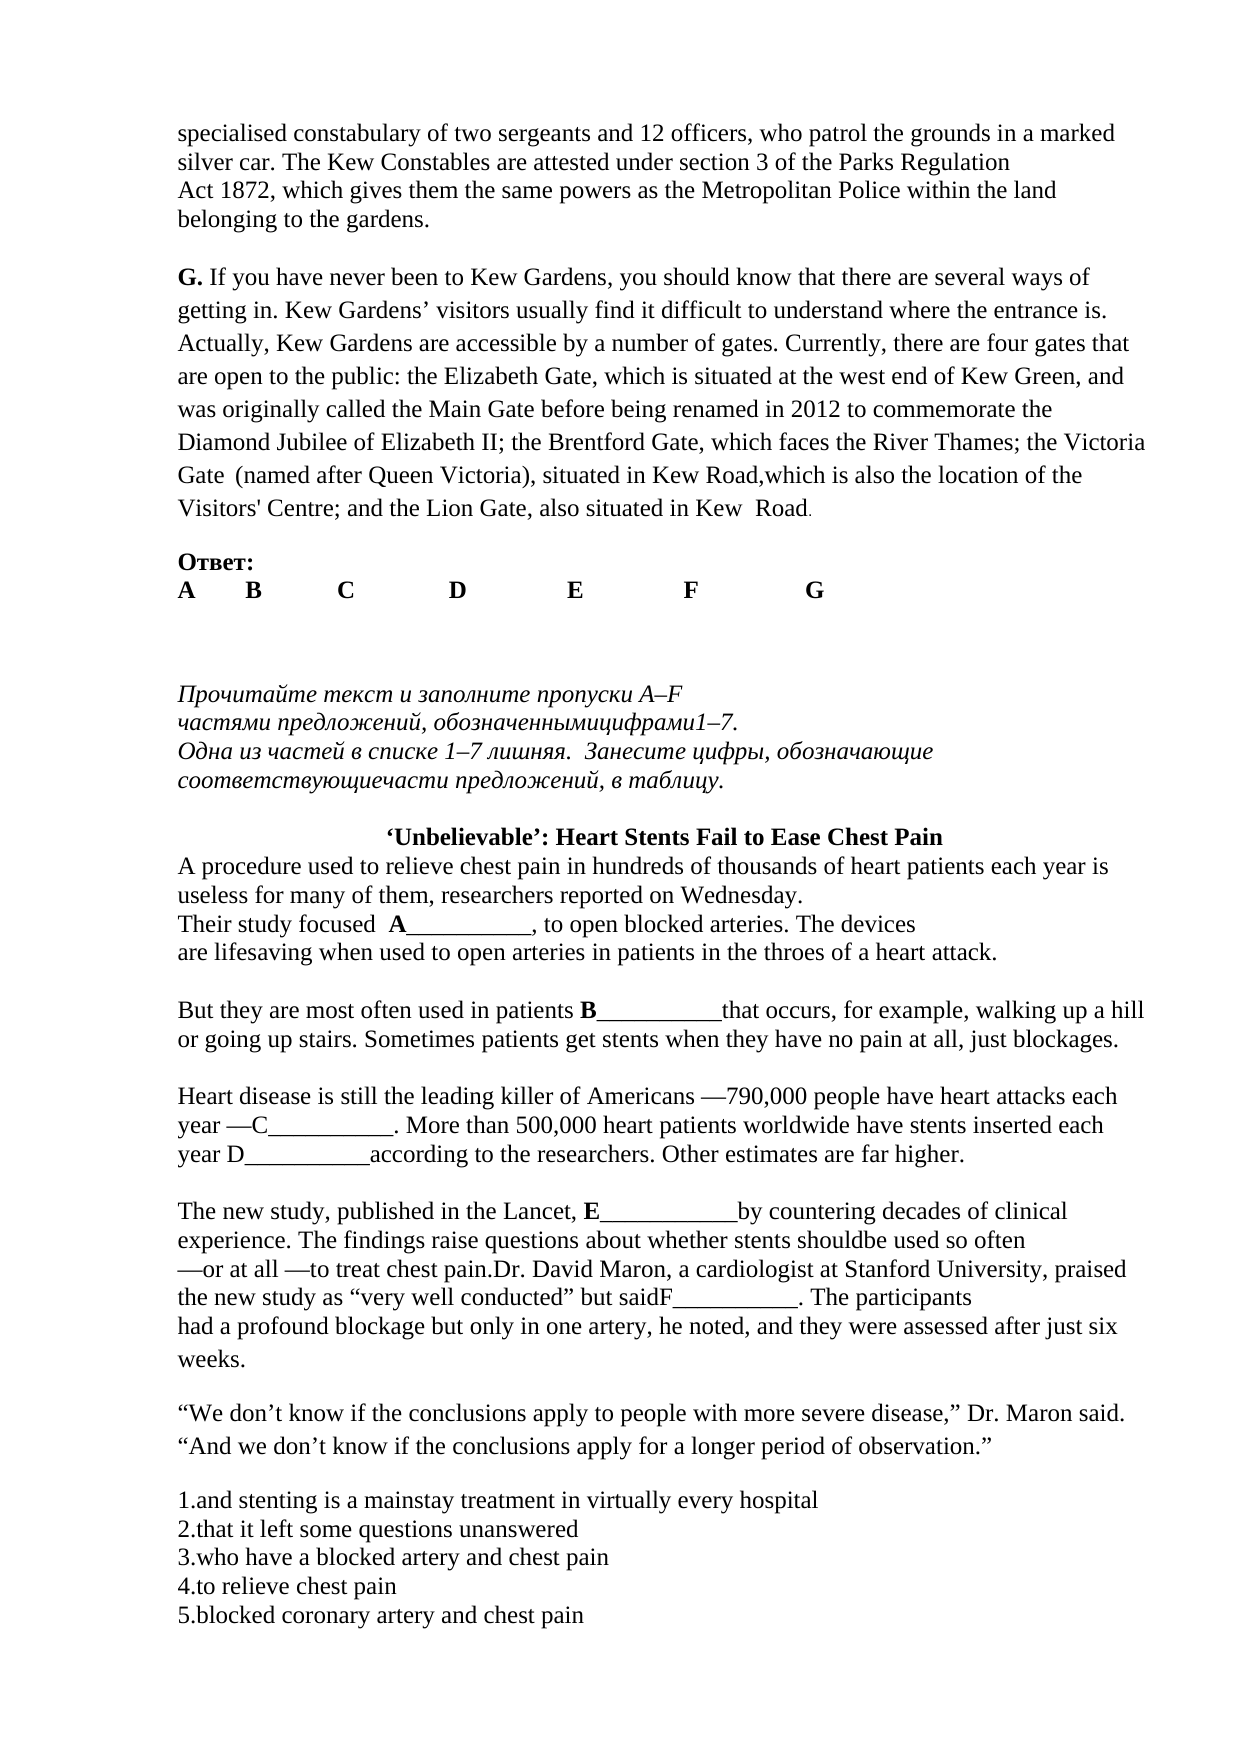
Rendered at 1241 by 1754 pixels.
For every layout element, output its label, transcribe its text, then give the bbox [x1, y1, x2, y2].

text 2.that it left some questions unanswered [177, 1514, 1152, 1542]
text 1.and stenting is a mainstay treatment in virtually every hospital [177, 1485, 1152, 1514]
text Ответ: [177, 547, 1152, 576]
text But they are most often used in patients B__________that occurs, for example, walking up a hill or going up stairs. Sometimes patients get stents when they have no pain at all, just blockages. [177, 995, 1152, 1052]
text 3.who have a blocked artery and chest pain [177, 1542, 1152, 1571]
text Прочитайте текст и заполните пропуски A–F [177, 679, 1152, 707]
text “We don’t know if the conclusions apply to people with more severe disease,” Dr. Maron said. “And we don’t know if the conclusions apply for a longer period of observation.” [177, 1398, 1152, 1460]
text had a profound blockage but only in one artery, he noted, and they were assessed after just six weeks. [177, 1311, 1152, 1373]
text 4.to relieve chest pain [177, 1571, 1152, 1600]
text 5.blocked coronary artery and chest pain [177, 1600, 1152, 1629]
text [177, 118, 1152, 176]
text The new study, published in the Lancet, E___________by countering decades of clinical experience. The findings raise questions about whether stents shouldbe used so often [177, 1196, 1152, 1254]
text ‘Unbelievable’: Heart Stents Fail to Ease Chest Pain [177, 822, 1152, 851]
text Heart disease is still the leading killer of Americans —790,000 people have heart attacks each year —C__________. More than 500,000 heart patients worldwide have stents inserted each [177, 1081, 1152, 1139]
text Their study focused A__________, to open blocked arteries. The devices [177, 909, 1152, 937]
text year D__________according to the researchers. Other estimates are far higher. [177, 1139, 1152, 1167]
text G. If you have never been to Kew Gardens, you should know that there are several ways of getting in. Kew Gardens’ visitors usually find it difficult to understand where the entrance is. Actually, Kew Gardens are accessible by a number of gates. Currently, there are four gates that are open to the public: the Elizabeth Gate, which is situated at the west end of Kew Green, and was originally called the Main Gate before being renamed in 2012 to commemorate the Diamond Jubilee of Elizabeth II; the Brentford Gate, which faces the River Thames; the Victoria Gate (named after Queen Victoria), situated in Kew Road,which is also the location of the Visitors' Centre; and the Lion Gate, also situated in Kew Road. [177, 262, 1152, 522]
text A procedure used to relieve chest pain in hundreds of thousands of heart patients each year is useless for many of them, researchers reported on Wednesday. [177, 851, 1152, 909]
text —or at all —to treat chest pain.Dr. David Maron, a cardiologist at Stanford University, praised the new study as “very well conducted” but saidF__________. The participants [177, 1254, 1152, 1311]
text Act 1872, which gives them the same powers as the Metropolitan Police within the land belonging to the gardens. [177, 176, 1152, 233]
text частями предложений, обозначеннымицифрами1–7. [177, 707, 1152, 736]
text Одна из частей в списке 1–7 лишняя. Занеситe цифры, обозначающие соответствующиечасти предложений, в таблицу. [177, 736, 1152, 794]
text are lifesaving when used to open arteries in patients in the throes of a heart attack. [177, 937, 1152, 966]
text A B C D E F G [177, 576, 1152, 604]
